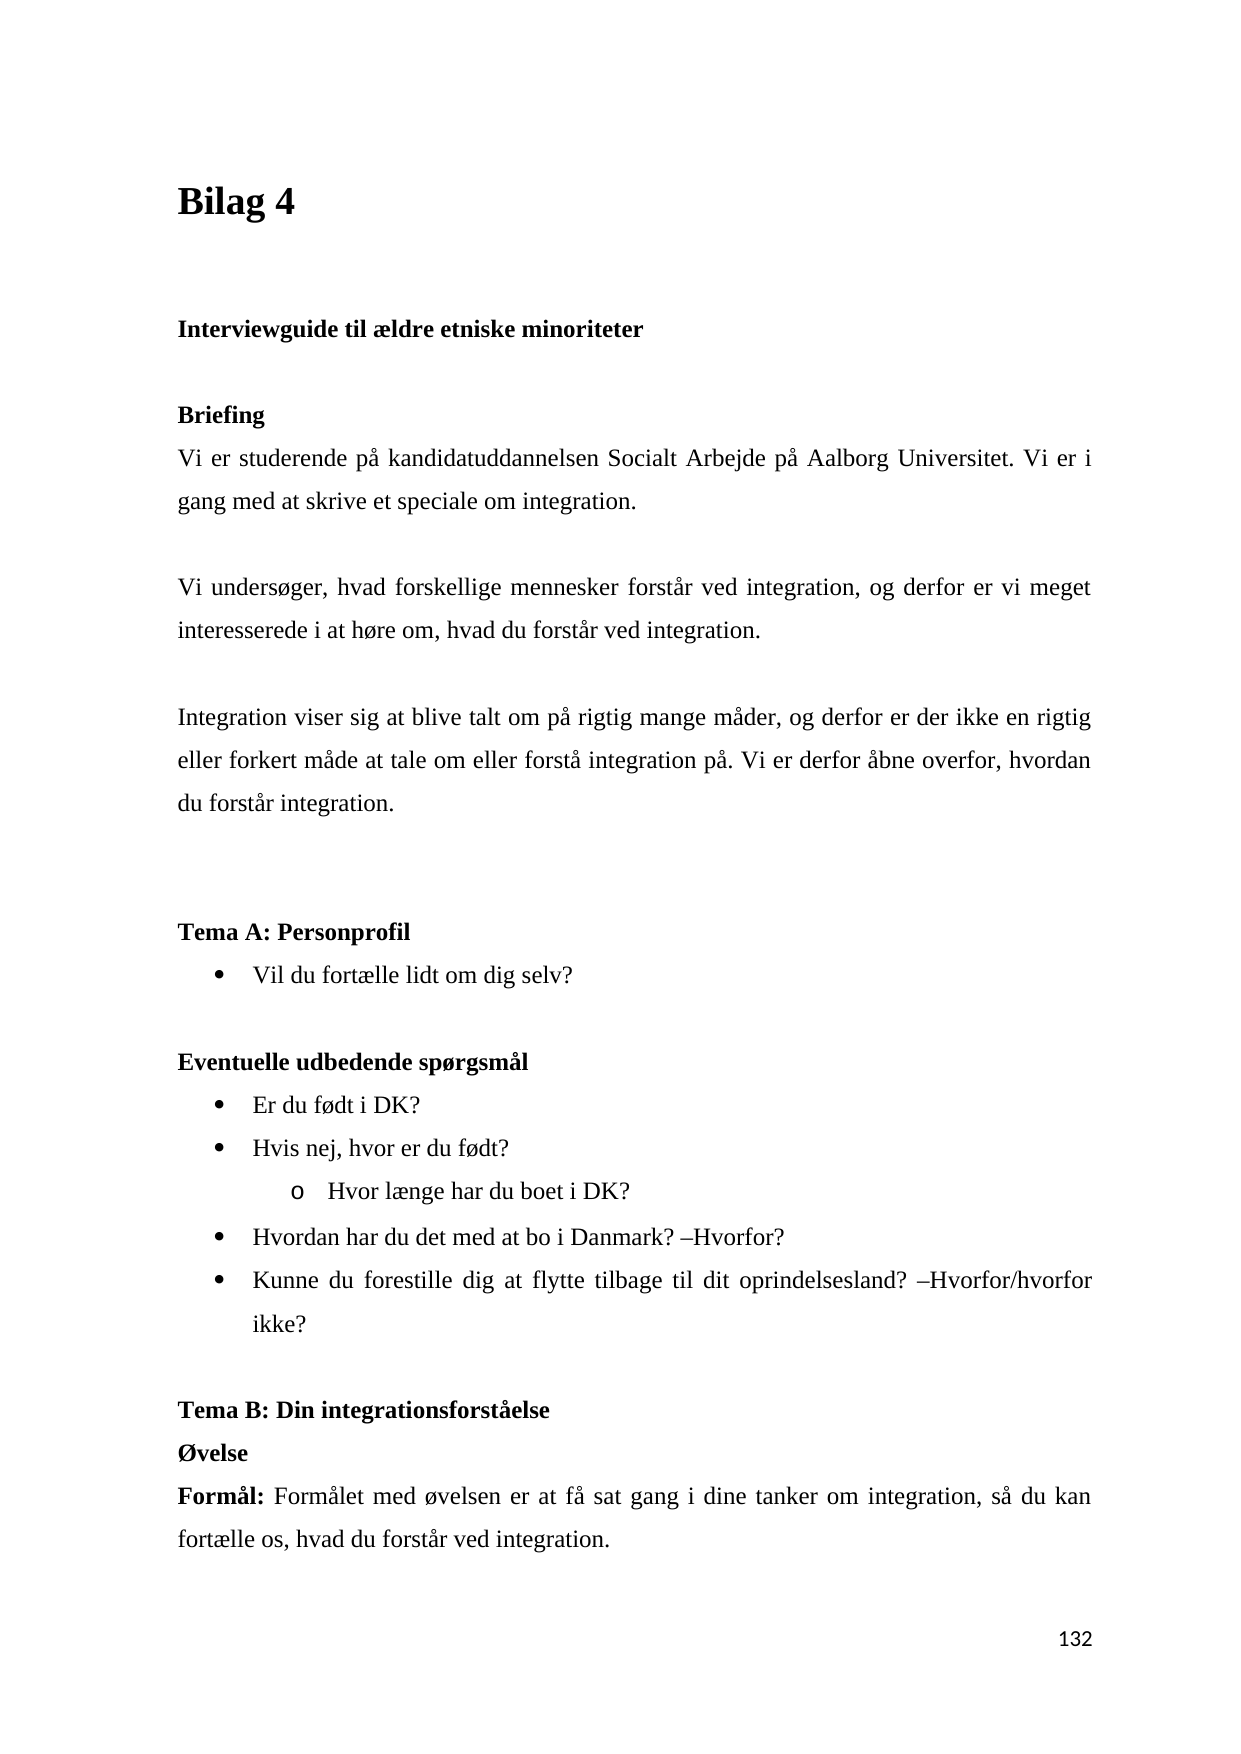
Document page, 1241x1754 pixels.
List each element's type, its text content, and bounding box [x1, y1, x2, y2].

text Tema A: Personprofil [177, 917, 1092, 946]
text Vi undersøger, hvad forskellige mennesker forstår ved integration, og derfor er vi meget interesserede i at høre om, hvad du forstår ved integration. [177, 572, 1092, 644]
text Tema B: Din integrationsforståelse [177, 1395, 1092, 1424]
text Briefing [177, 400, 1092, 429]
text Bilag 4 [177, 177, 1092, 223]
list Hvordan har du det med at bo i Danmark? –Hvorfor? [215, 1222, 1092, 1251]
list Hvor længe har du boet i DK? [290, 1176, 1092, 1207]
list Kunne du forestille dig at flytte tilbage til dit oprindelsesland? –Hvorfor/hvorfor ikke? [215, 1266, 1092, 1337]
text Øvelse [177, 1438, 1092, 1467]
text Eventuelle udbedende spørgsmål [177, 1047, 1092, 1076]
list Er du født i DK? [215, 1090, 1092, 1119]
list Vil du fortælle lidt om dig selv? [215, 961, 1092, 989]
text Interviewguide til ældre etniske minoriteter [177, 314, 1092, 342]
text Vi er studerende på kandidatuddannelsen Socialt Arbejde på Aalborg Universitet. Vi er i gang med at skrive et speciale om integration. [177, 443, 1092, 515]
text Formål: Formålet med øvelsen er at få sat gang i dine tanker om integration, så du kan fortælle os, hvad du forstår ved integration. [177, 1481, 1092, 1553]
list Hvis nej, hvor er du født? [215, 1133, 1092, 1162]
text Integration viser sig at blive talt om på rigtig mange måder, og derfor er der ikke en rigtig eller forkert måde at tale om eller forstå integration på. Vi er derfor åbne overfor, hvordan du forstår integration. [177, 702, 1092, 817]
